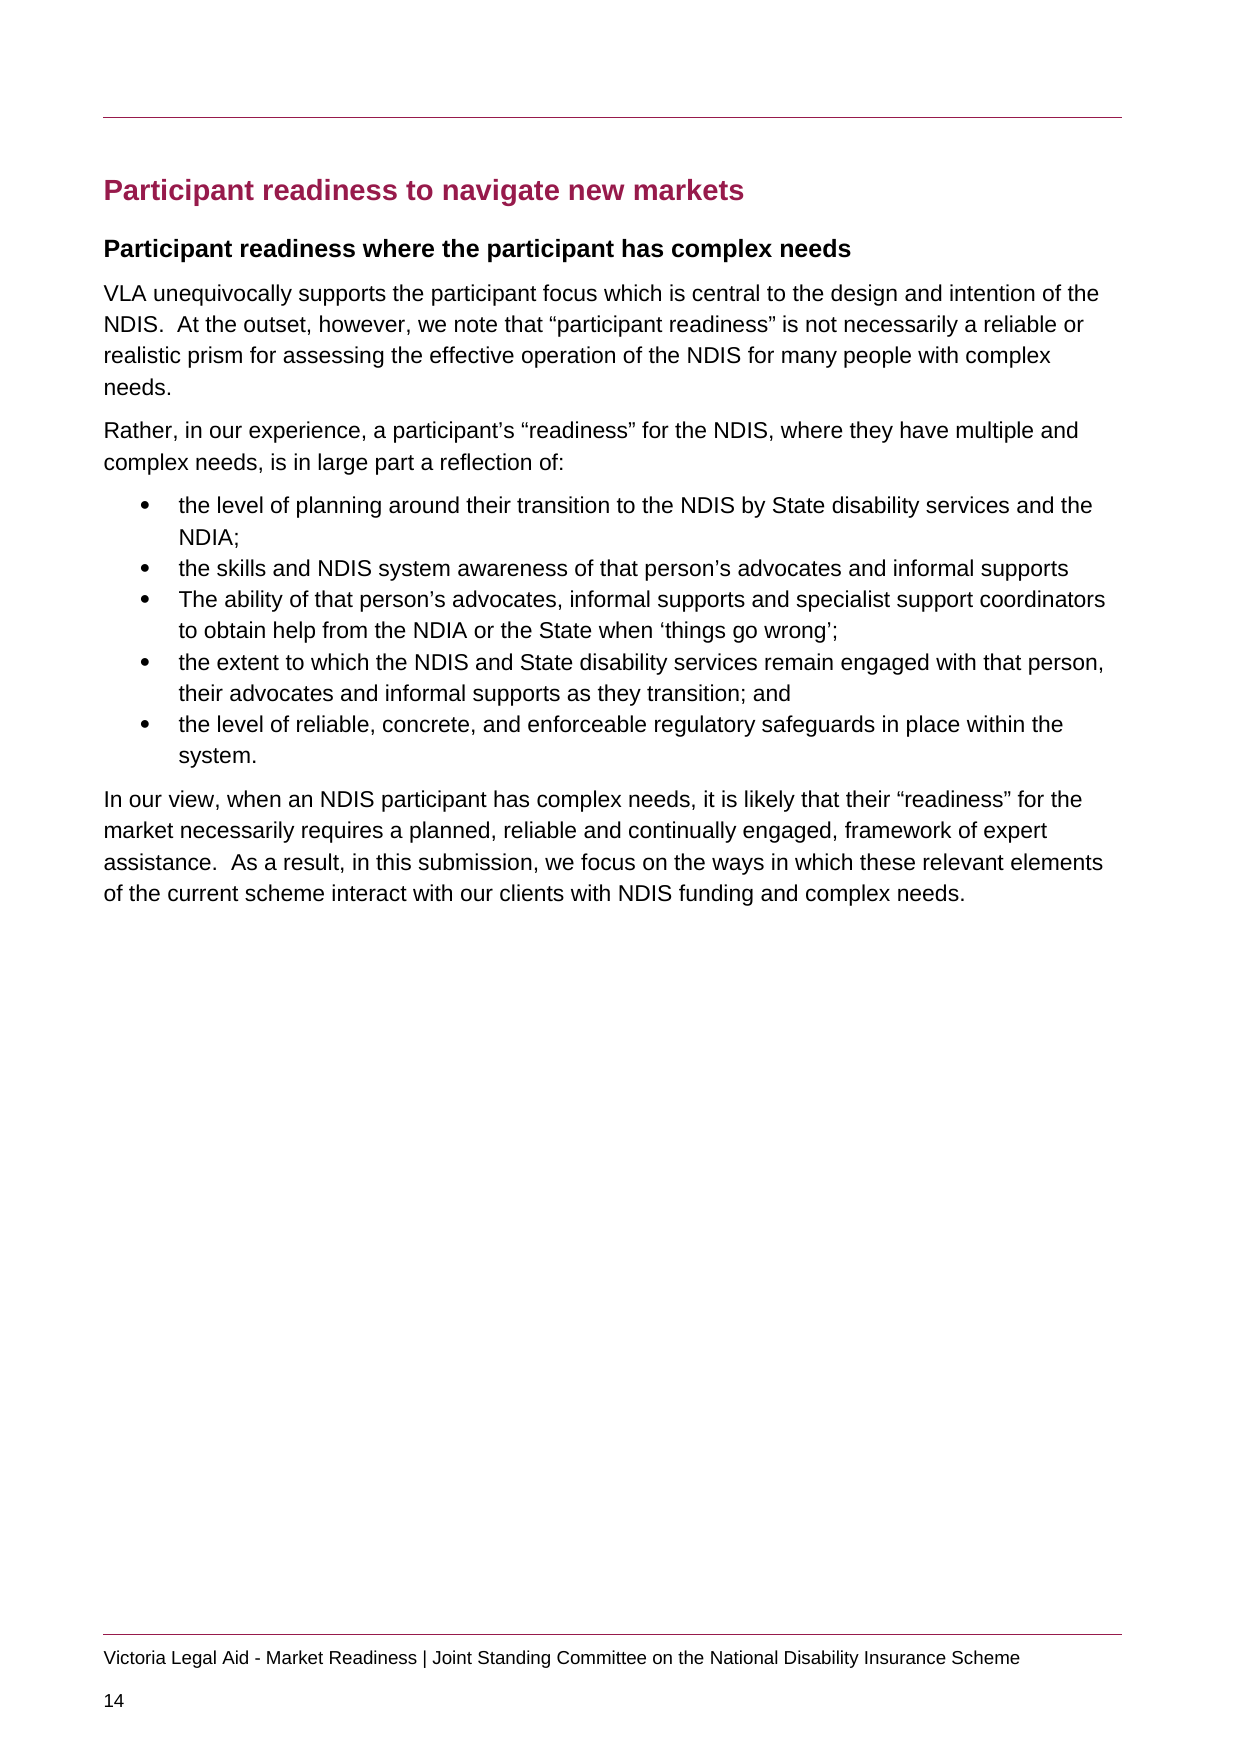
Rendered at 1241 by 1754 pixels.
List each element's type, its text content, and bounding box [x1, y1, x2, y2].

text Rather, in our experience, a participant’s “readiness” for the NDIS, where they have multiple and complex needs, is in large part a reflection of: [103, 412, 1122, 475]
subtitle Participant readiness to navigate new markets [103, 173, 1122, 206]
text VLA unequivocally supports the participant focus which is central to the design and intention of the NDIS. At the outset, however, we note that “participant readiness” is not necessarily a reliable or realistic prism for assessing the effective operation of the NDIS for many people with complex needs. [103, 275, 1122, 400]
subtitle Participant readiness where the participant has complex needs [103, 231, 1122, 262]
list The ability of that person’s advocates, informal supports and specialist support coordinators to obtain help from the NDIA or the State when ‘things go wrong’; [141, 581, 1122, 644]
list the level of reliable, concrete, and enforceable regulatory safeguards in place within the system. [141, 706, 1122, 769]
list the level of planning around their transition to the NDIS by State disability services and the NDIA; [141, 487, 1122, 550]
text In our view, when an NDIS participant has complex needs, it is likely that their “readiness” for the market necessarily requires a planned, reliable and continually engaged, framework of expert assistance. As a result, in this submission, we focus on the ways in which these relevant elements of the current scheme interact with our clients with NDIS funding and complex needs. [103, 781, 1122, 906]
list the extent to which the NDIS and State disability services remain engaged with that person, their advocates and informal supports as they transition; and [141, 644, 1122, 706]
list the skills and NDIS system awareness of that person’s advocates and informal supports [141, 550, 1122, 581]
